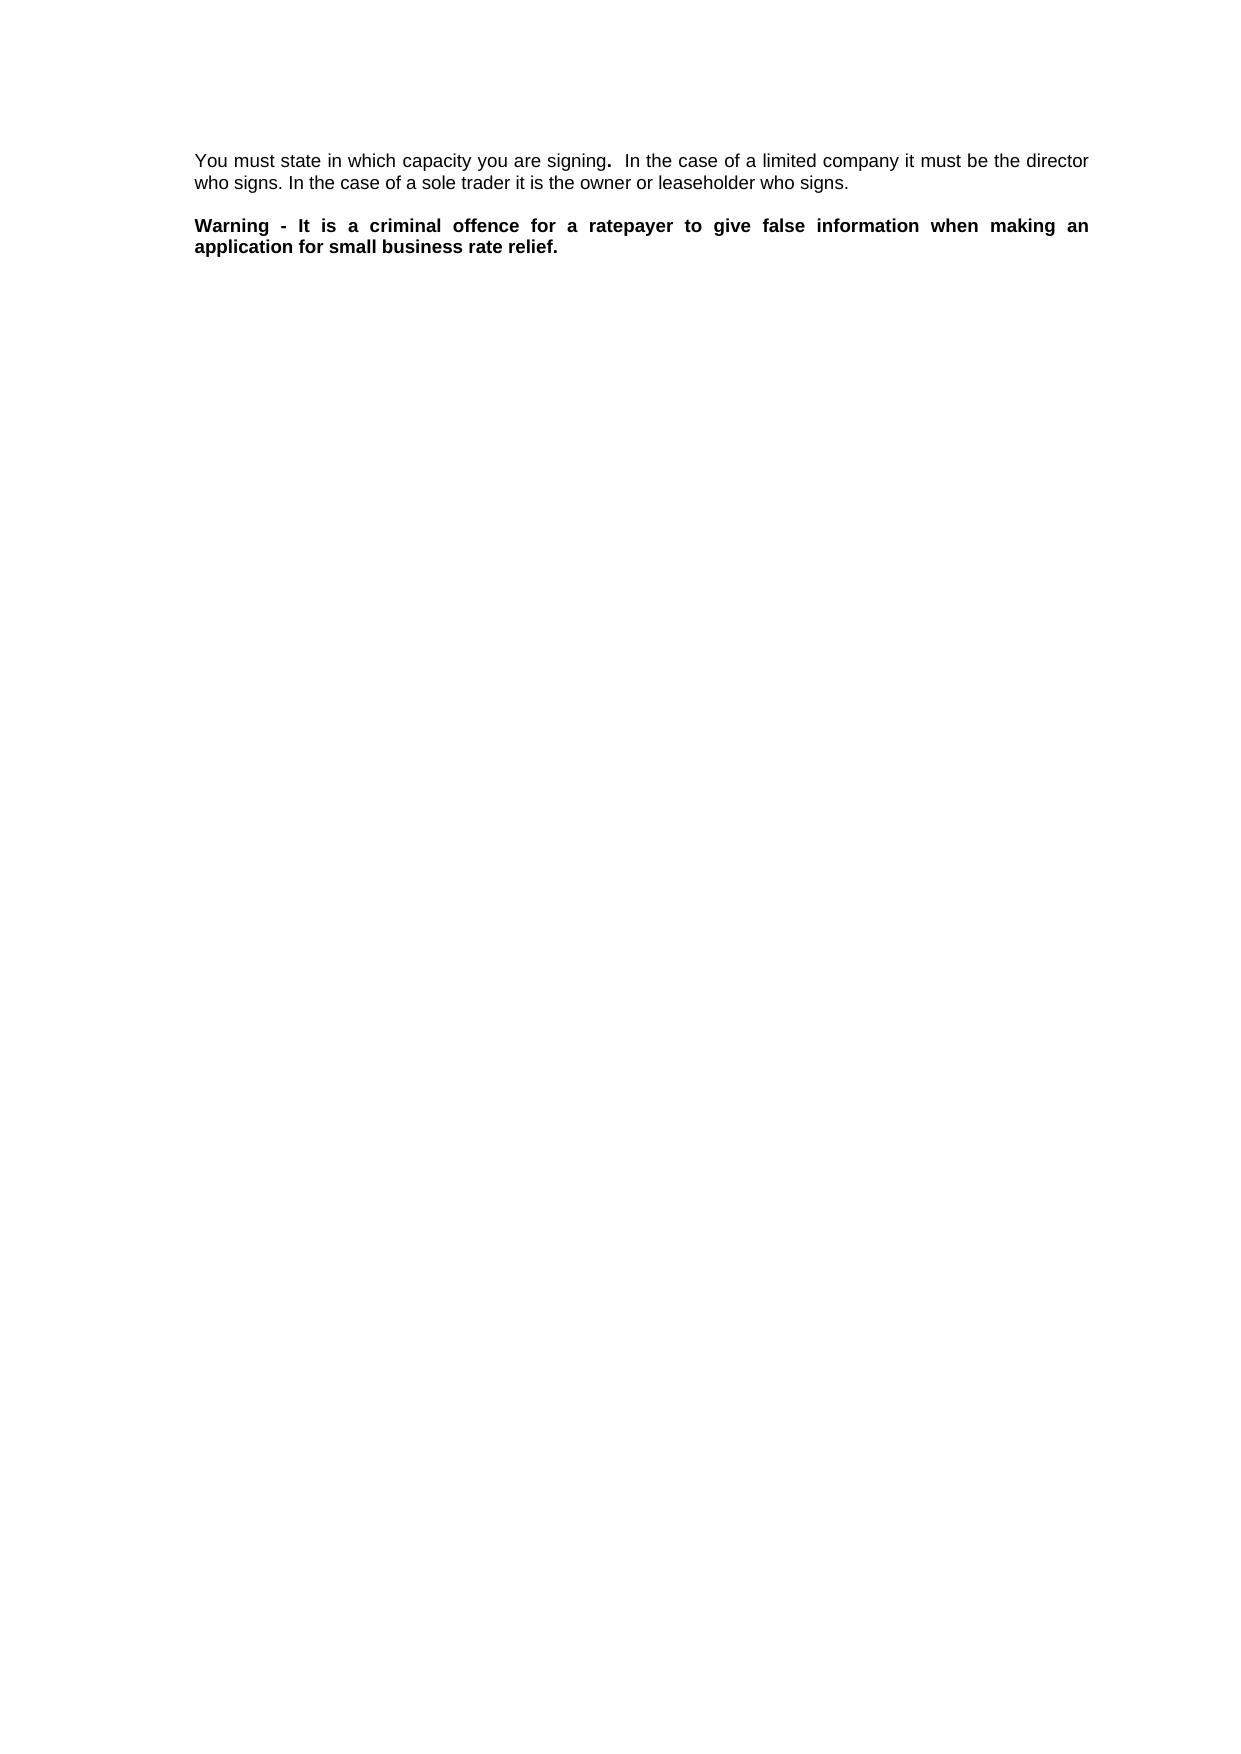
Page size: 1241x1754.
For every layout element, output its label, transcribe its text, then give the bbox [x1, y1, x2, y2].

text You must state in which capacity you are signing. In the case of a limited company it must be the director who signs. In the case of a sole trader it is the owner or leaseholder who signs. [194, 150, 1090, 193]
text Warning - It is a criminal offence for a ratepayer to give false information when making an application for small business rate relief. [194, 215, 1090, 258]
